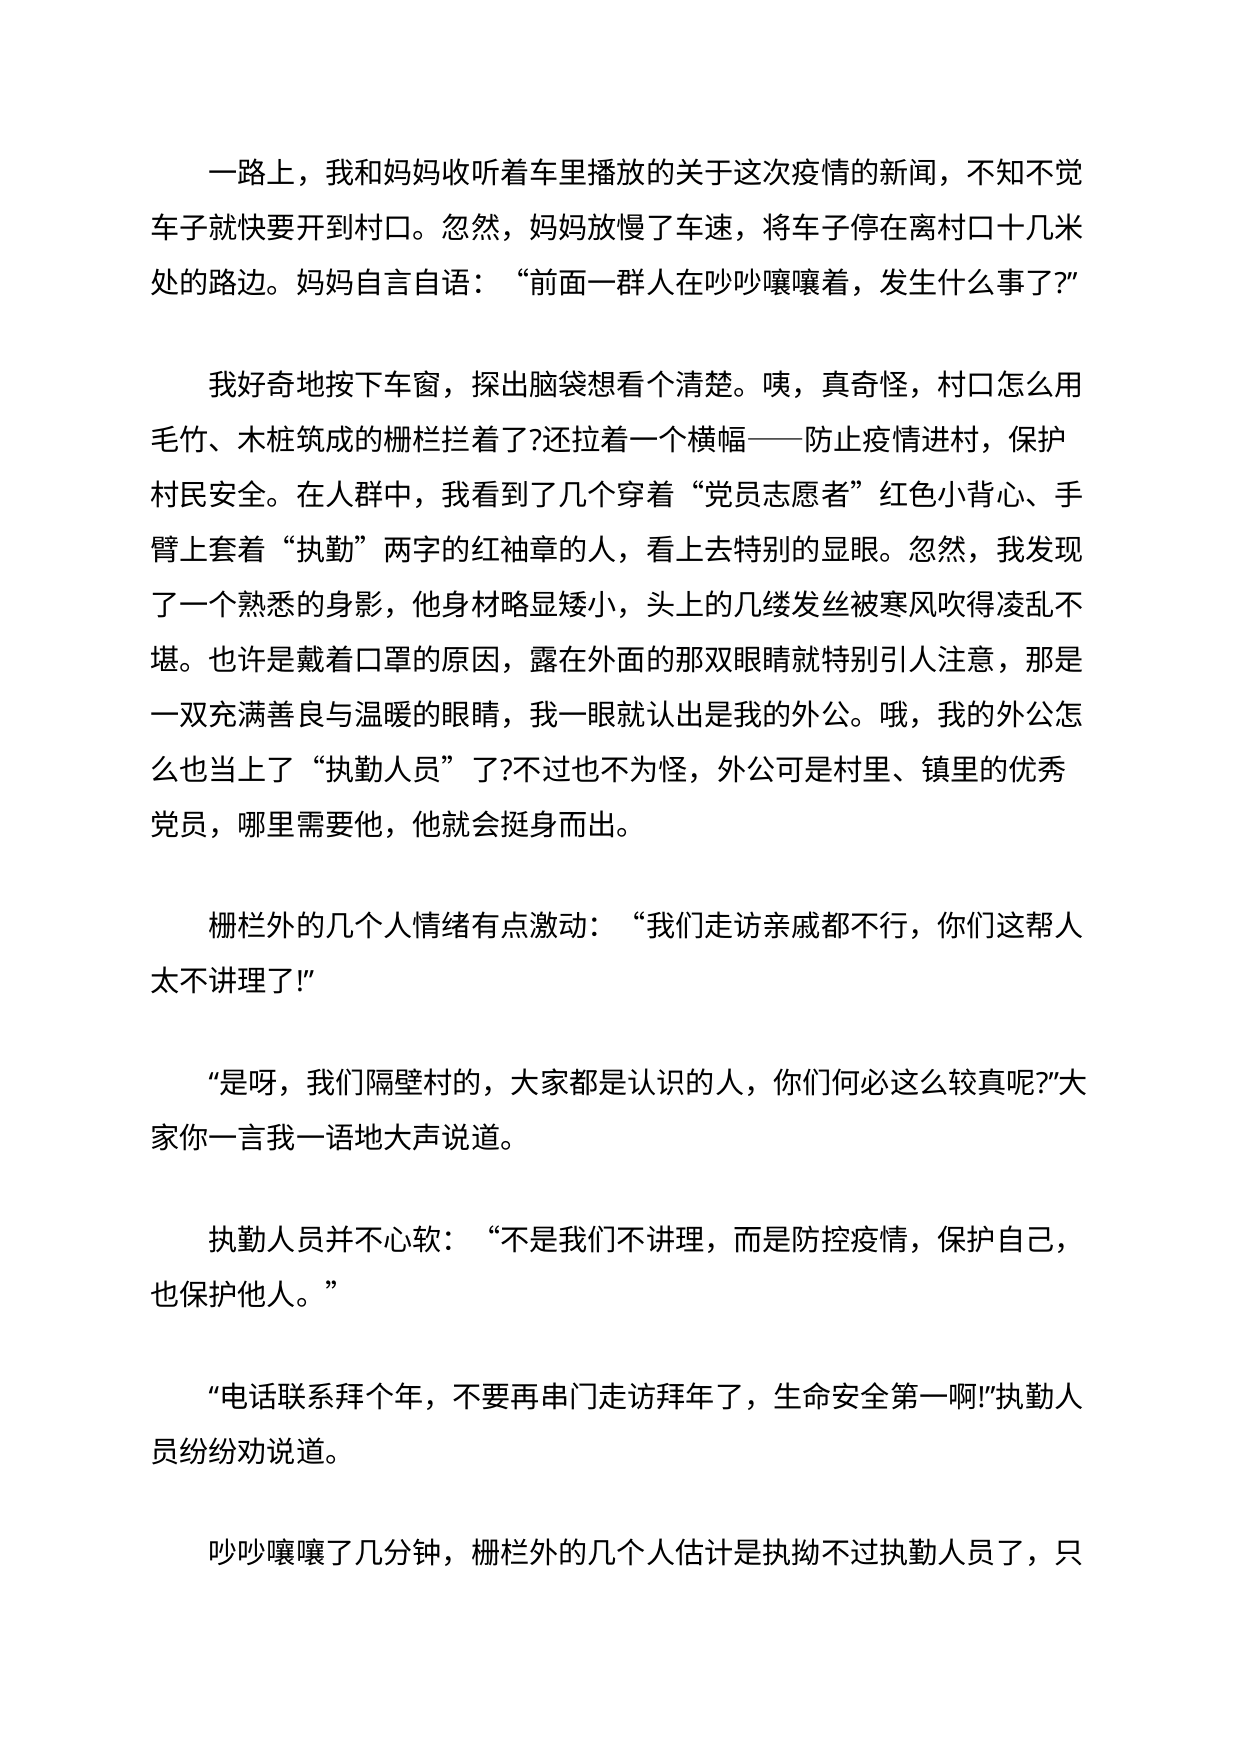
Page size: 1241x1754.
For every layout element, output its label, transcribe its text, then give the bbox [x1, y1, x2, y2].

text “是呀，我们隔壁村的，大家都是认识的人，你们何必这么较真呢?”大家你一言我一语地大声说道。 [150, 1060, 1090, 1157]
text 栅栏外的几个人情绪有点激动：“我们走访亲戚都不行，你们这帮人太不讲理了!” [150, 903, 1090, 1000]
text 执勤人员并不心软：“不是我们不讲理，而是防控疫情，保护自己，也保护他人。” [150, 1217, 1090, 1314]
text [150, 1530, 1090, 1572]
text “电话联系拜个年，不要再串门走访拜年了，生命安全第一啊!”执勤人员纷纷劝说道。 [150, 1373, 1090, 1471]
text 我好奇地按下车窗，探出脑袋想看个清楚。咦，真奇怪，村口怎么用毛竹、木桩筑成的栅栏拦着了?还拉着一个横幅——防止疫情进村，保护村民安全。在人群中，我看到了几个穿着“党员志愿者”红色小背心、手臂上套着“执勤”两字的红袖章的人，看上去特别的显眼。忽然，我发现了一个熟悉的身影，他身材略显矮小，头上的几缕发丝被寒风吹得凌乱不堪。也许是戴着口罩的原因，露在外面的那双眼睛就特别引人注意，那是一双充满善良与温暖的眼睛，我一眼就认出是我的外公。哦，我的外公怎么也当上了“执勤人员”了?不过也不为怪，外公可是村里、镇里的优秀党员，哪里需要他，他就会挺身而出。 [150, 362, 1090, 843]
text 一路上，我和妈妈收听着车里播放的关于这次疫情的新闻，不知不觉车子就快要开到村口。忽然，妈妈放慢了车速，将车子停在离村口十几米处的路边。妈妈自言自语：“前面一群人在吵吵嚷嚷着，发生什么事了?” [150, 150, 1090, 302]
